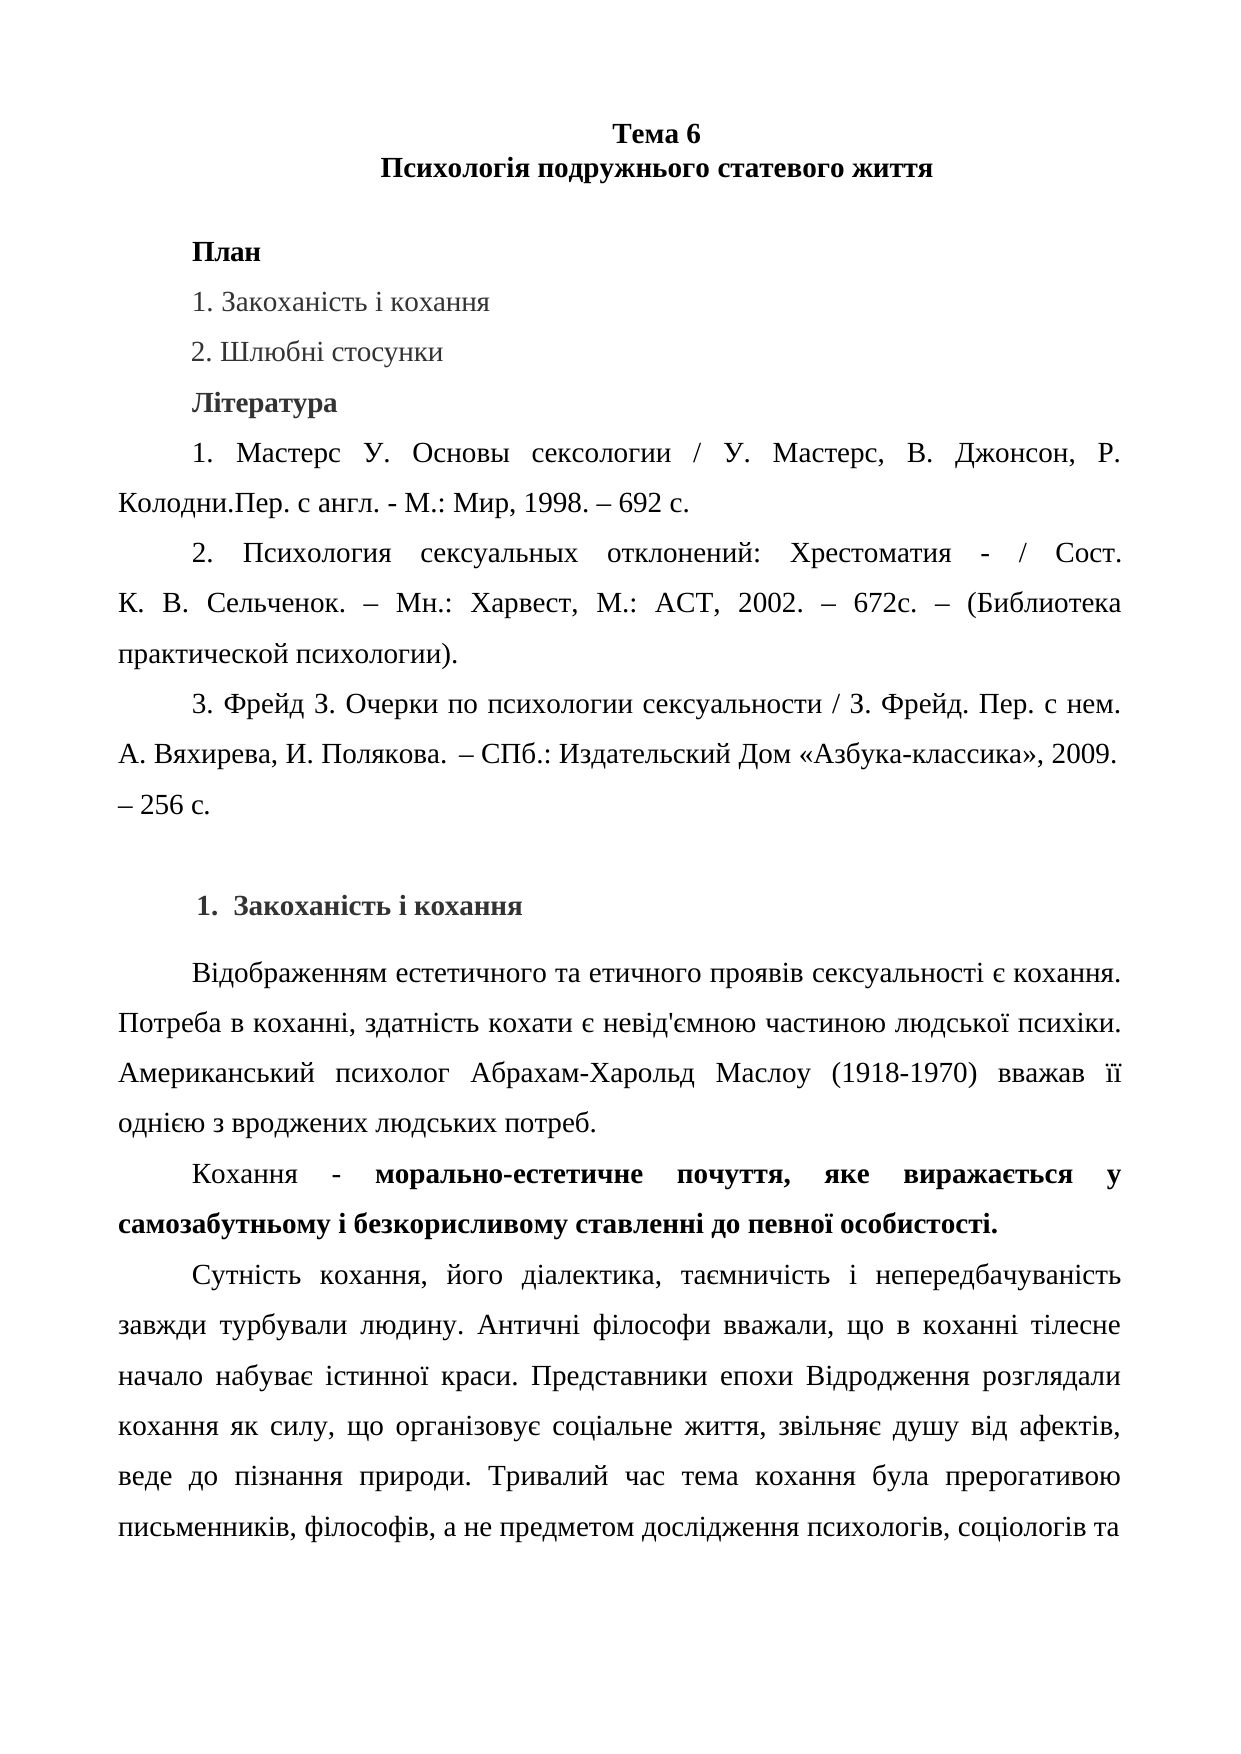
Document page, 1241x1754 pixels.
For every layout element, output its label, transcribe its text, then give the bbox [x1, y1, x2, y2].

text Тема 6 [228, 116, 1086, 150]
list Психология сексуальных отклонений: Хрестоматия - / Сост. К. В. Сельченок. – Мн.: Харвест, М.: АСТ, 2002. – 672с. – (Библиотека практической психологии). [118, 535, 1123, 669]
text – 256 с. [118, 787, 1136, 821]
text Відображенням естетичного та етичного проявів сексуальності є кохання. Потреба в коханні, здатність кохати є невід'ємною частиною людської психіки. Американський психолог Абрахам-Харольд Маслоу (1918-1970) вважав її однією з вроджених людських потреб. [118, 955, 1122, 1139]
text План [192, 234, 1136, 267]
text Психологія подружнього статевого життя [228, 150, 1086, 184]
text 1. Закоханість і кохання [196, 888, 1136, 922]
list Фрейд З. Очерки по психологии сексуальности / З. Фрейд. Пер. с нем. А. Вяхирева, И. Полякова. – СПб.: Издательский Дом «Азбука-классика», 2009. [118, 686, 1122, 770]
list Шлюбні стосунки [191, 334, 1136, 368]
list Закоханість і кохання [192, 284, 1136, 317]
text Література [192, 385, 1136, 418]
text Сутність кохання, його діалектика, таємничість і непередбачуваність завжди турбували людину. Античні філософи вважали, що в коханні тілесне начало набуває істинної краси. Представники епохи Відродження розглядали кохання як силу, що організовує соціальне життя, звільняє душу від афектів, веде до пізнання природи. Тривалий час тема кохання була прерогативою письменників, філософів, а не предметом дослідження психологів, соціологів та [118, 1257, 1122, 1542]
subtitle Кохання - морально-естетичне почуття, яке виражається у самозабутньому і безкорисливому ставленні до певної особистості. [118, 1156, 1122, 1240]
list Мастерс У. Основы сексологии / У. Мастерс, В. Джонсон, Р. Колодни.Пер. с англ. - М.: Мир, 1998. – 692 с. [118, 435, 1122, 518]
